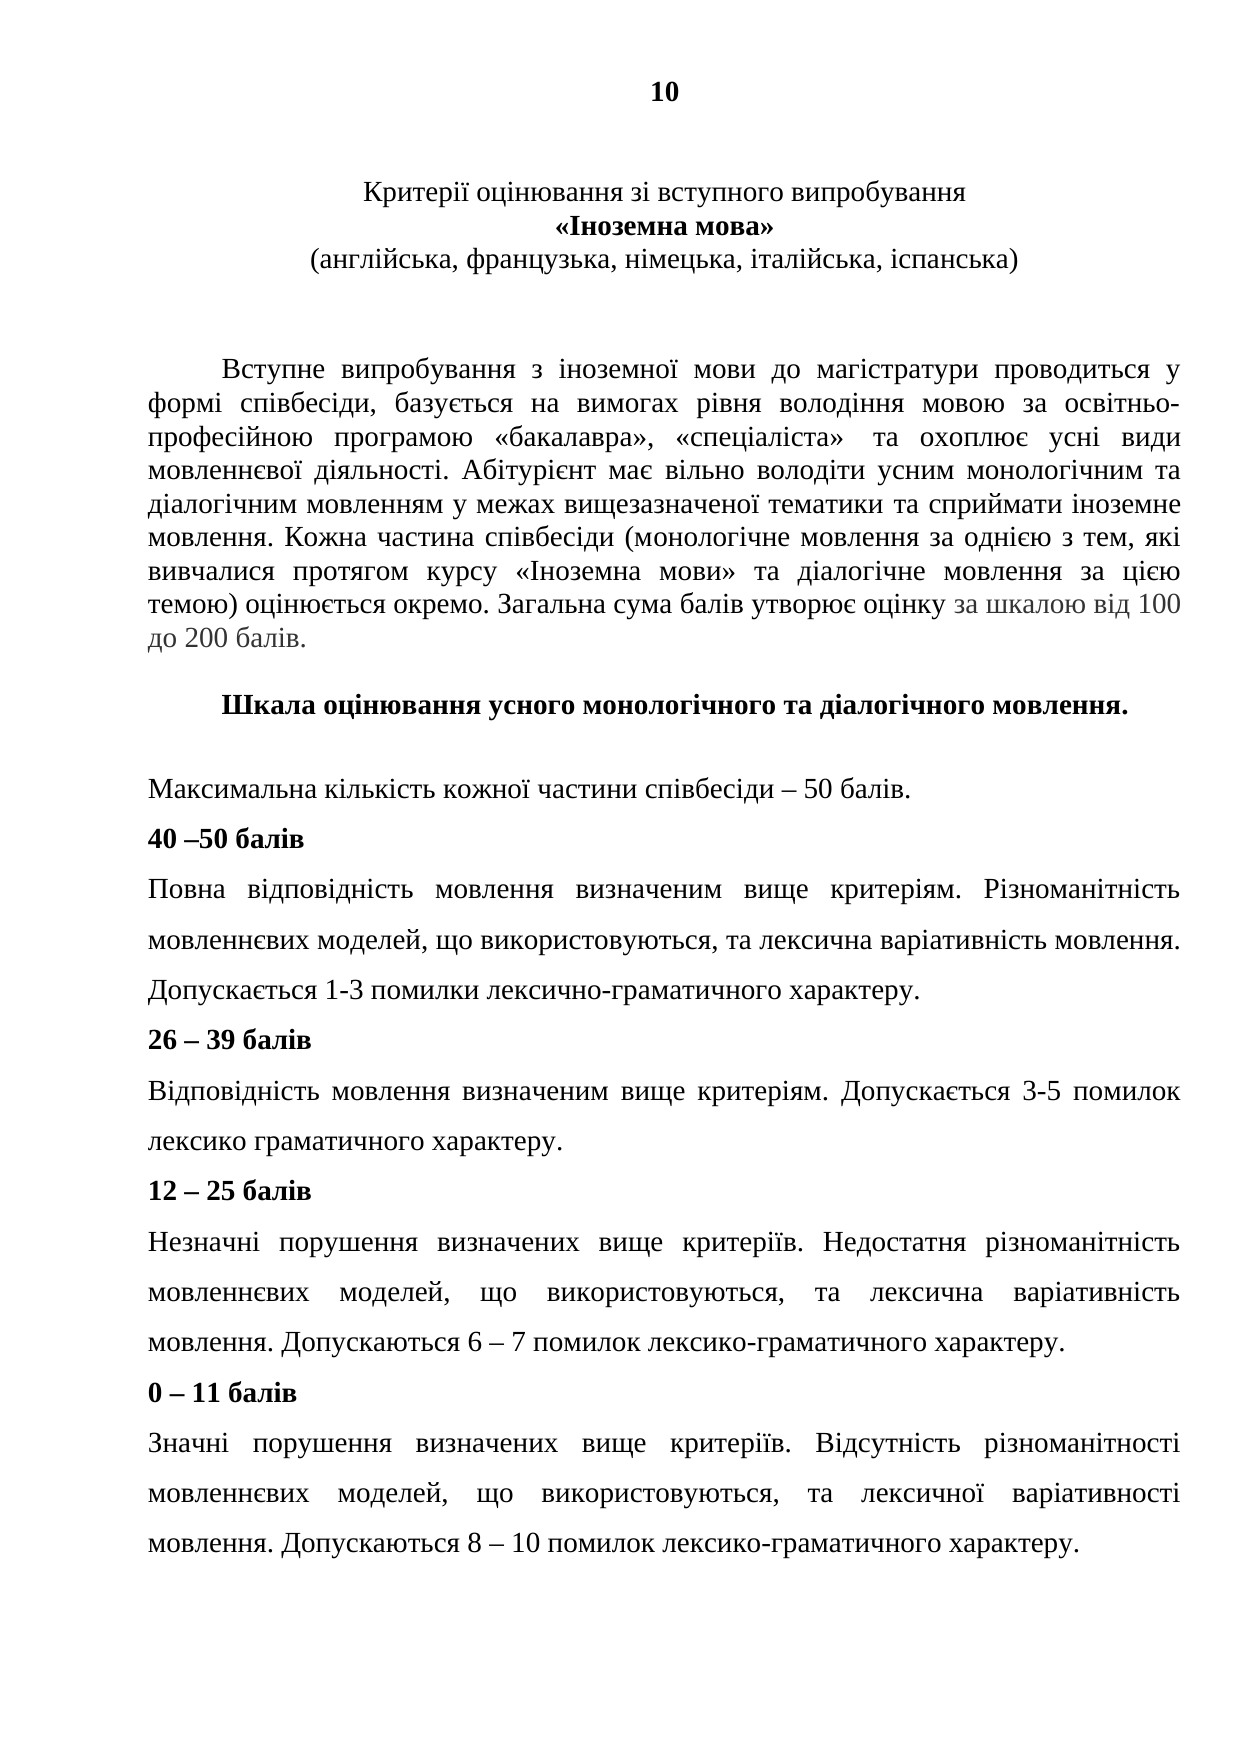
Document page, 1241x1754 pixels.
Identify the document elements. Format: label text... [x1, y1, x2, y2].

text Критерії оцінювання зі вступного випробування [148, 174, 1181, 208]
text Незначні порушення визначених вище критеріїв. Недостатня різноманітність мовленнєвих моделей, що використовуються, та лексична варіативність мовлення. Допускаються 6 – 7 помилок лексико-граматичного характеру. [148, 1224, 1181, 1358]
text «Іноземна мова» [148, 208, 1181, 241]
text Вступне випробування з іноземної мови до магістратури проводиться у формі співбесіди, базується на вимогах рівня володіння мовою за освітньо-професійною програмою «бакалавра», «спеціаліста» та охоплює усні види мовленнєвої діяльності. Абітурієнт має вільно володіти усним монологічним та діалогічним мовленням у межах вищезазначеної тематики та сприймати іноземне мовлення. Кожна частина співбесіди (монологічне мовлення за однією з тем, які вивчалися протягом курсу «Іноземна мови» та діалогічне мовлення за цією темою) оцінюється окремо. Загальна сума балів утворює оцінку за шкалою від 100 до 200 балів. [148, 352, 1181, 653]
text 40 –50 балів [148, 821, 1181, 855]
text 12 – 25 балів [148, 1173, 1181, 1207]
text Значні порушення визначених вище критеріїв. Відсутність різноманітності мовленнєвих моделей, що використовуються, та лексичної варіативності мовлення. Допускаються 8 – 10 помилок лексико-граматичного характеру. [148, 1425, 1181, 1559]
text Відповідність мовлення визначеним вище критеріям. Допускається 3-5 помилок лексико граматичного характеру. [148, 1073, 1181, 1157]
text Повна відповідність мовлення визначеним вище критеріям. Різноманітність мовленнєвих моделей, що використовуються, та лексична варіативність мовлення. Допускається 1-3 помилки лексично-граматичного характеру. [148, 872, 1181, 1006]
text (англійська, французька, німецька, італійська, іспанська) [148, 241, 1181, 275]
text Максимальна кількість кожної частини співбесіди – 50 балів. [148, 771, 1181, 804]
text Шкала оцінювання усного монологічного та діалогічного мовлення. [148, 687, 1181, 721]
text 26 – 39 балів [148, 1022, 1181, 1056]
text 0 – 11 балів [148, 1375, 1181, 1408]
